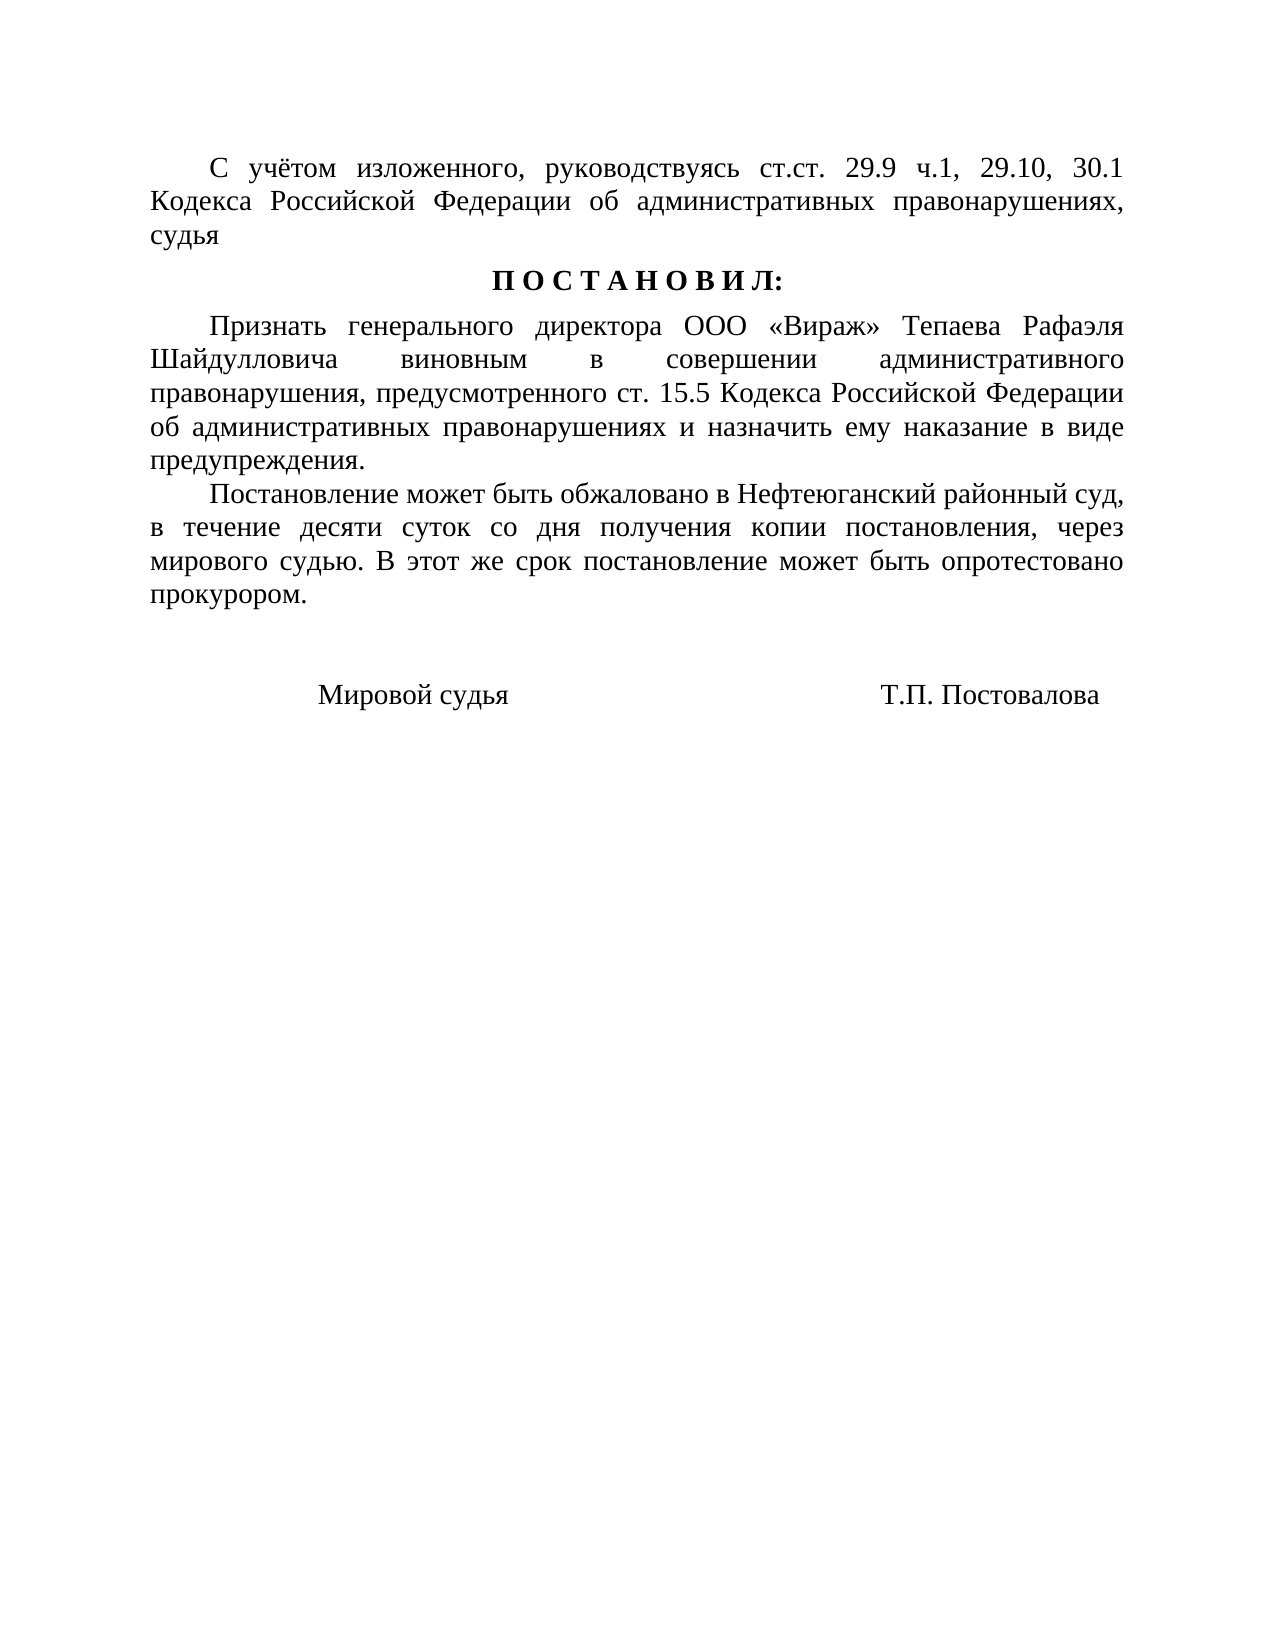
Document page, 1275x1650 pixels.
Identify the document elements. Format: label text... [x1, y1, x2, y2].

text С учётом изложенного, руководствуясь ст.ст. 29.9 ч.1, 29.10, 30.1 Кодекса Российской Федерации об административных правонарушениях, судья [150, 150, 1125, 251]
text Признать генерального директора ООО «Вираж» Тепаева Рафаэля Шайдулловича виновным в совершении административного правонарушения, предусмотренного ст. 15.5 Кодекса Российской Федерации об административных правонарушениях и назначить ему наказание в виде предупреждения. [150, 308, 1125, 476]
text Мировой судья Т.П. Постовалова [150, 677, 1125, 711]
text Постановление может быть обжаловано в Нефтеюганский районный суд, в течение десяти суток со дня получения копии постановления, через мирового судью. В этот же срок постановление может быть опротестовано прокурором. [150, 476, 1125, 610]
text П О С Т А Н О В И Л: [150, 263, 1125, 296]
